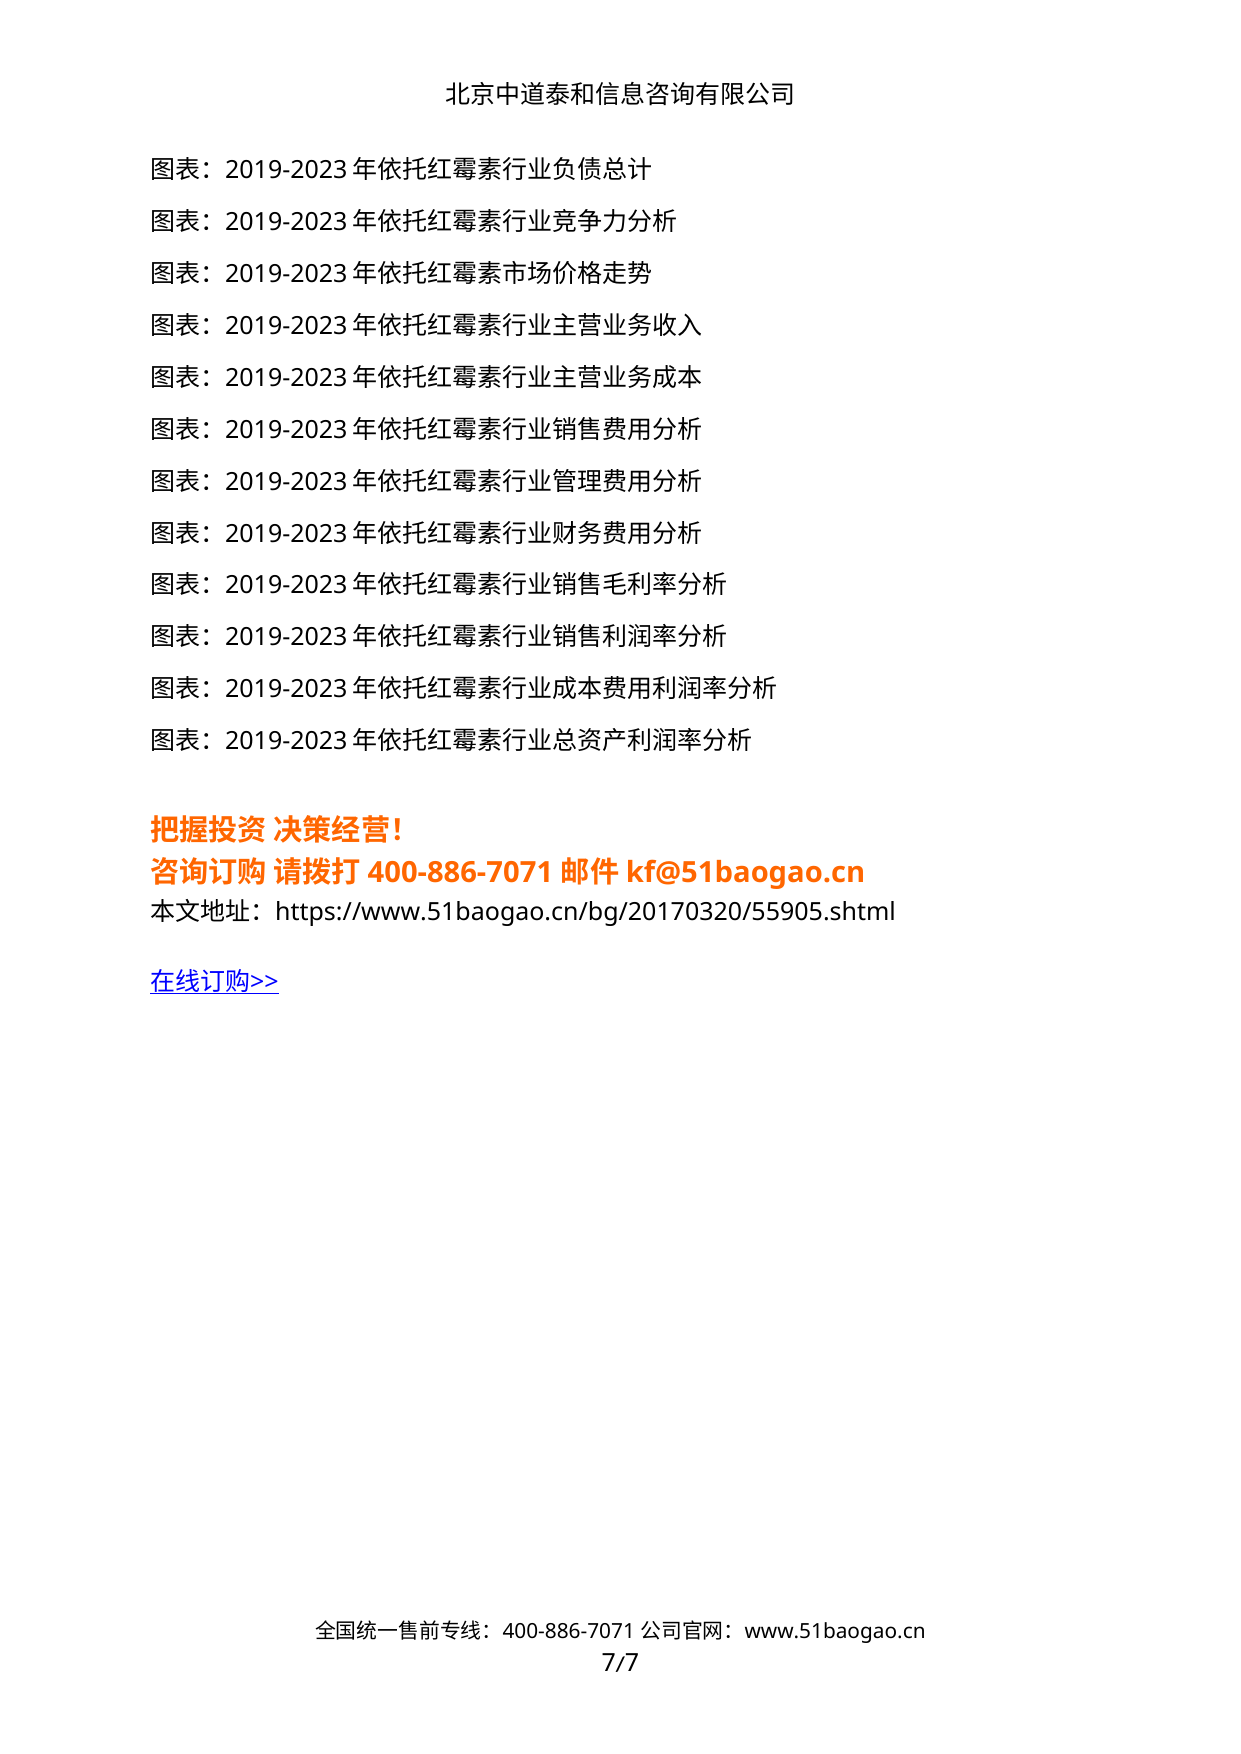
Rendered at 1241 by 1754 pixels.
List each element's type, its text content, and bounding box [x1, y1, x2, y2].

text 图表：2019-2023年依托红霉素行业主营业务成本 [150, 357, 1090, 394]
text 图表：2019-2023年依托红霉素行业竞争力分析 [150, 202, 1090, 238]
text 图表：2019-2023年依托红霉素行业销售利润率分析 [150, 617, 1090, 653]
text 图表：2019-2023年依托红霉素行业财务费用分析 [150, 513, 1090, 549]
text 图表：2019-2023年依托红霉素行业总资产利润率分析 [150, 721, 1090, 757]
text 图表：2019-2023年依托红霉素行业成本费用利润率分析 [150, 669, 1090, 705]
text 把握投资 决策经营！咨询订购 请拨打 400-886-7071 邮件 kf@51baogao.cn本文地址：https://www.51baogao.cn/bg/20170320/55905.shtml [150, 772, 1090, 927]
text 图表：2019-2023年依托红霉素行业负债总计 [150, 150, 1090, 186]
text 图表：2019-2023年依托红霉素市场价格走势 [150, 254, 1090, 290]
text 图表：2019-2023年依托红霉素行业销售费用分析 [150, 409, 1090, 446]
text 在线订购>> [150, 927, 1090, 998]
text 图表：2019-2023年依托红霉素行业销售毛利率分析 [150, 565, 1090, 601]
text 图表：2019-2023年依托红霉素行业管理费用分析 [150, 461, 1090, 497]
text 图表：2019-2023年依托红霉素行业主营业务收入 [150, 306, 1090, 342]
